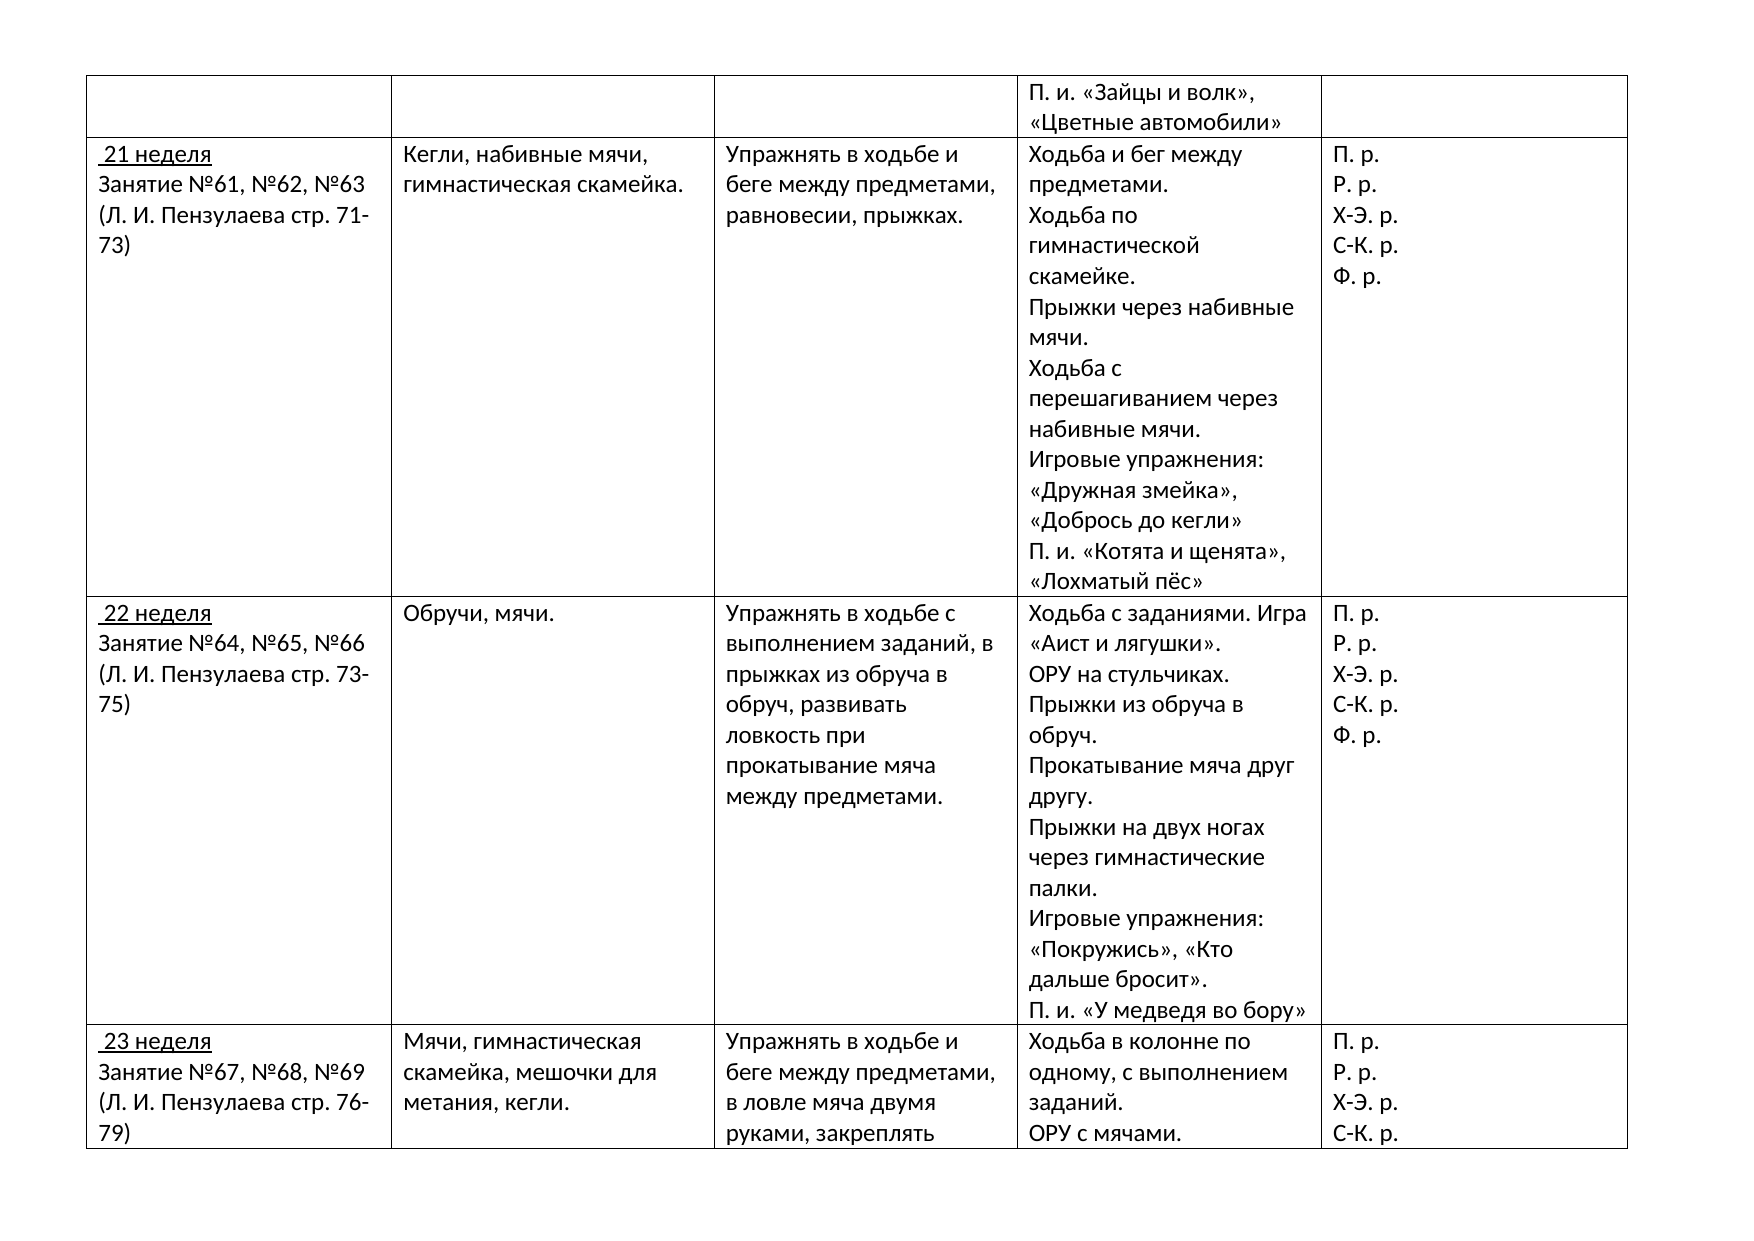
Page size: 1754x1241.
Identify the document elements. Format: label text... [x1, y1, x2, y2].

table_cell П. р. Р. р. Х-Э. р. С-К. р. Ф. р. [1322, 597, 1627, 1024]
table_cell П. р. Р. р. Х-Э. р. С-К. р. Ф. р. [1322, 138, 1627, 596]
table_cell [1322, 76, 1627, 137]
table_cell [715, 1025, 1017, 1147]
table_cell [715, 76, 1017, 137]
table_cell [87, 1025, 391, 1147]
table_cell Кегли, набивные мячи, гимнастическая скамейка. [392, 138, 714, 596]
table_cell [1018, 76, 1321, 137]
table_cell Упражнять в ходьбе и беге между предметами, равновесии, прыжках. [715, 138, 1017, 596]
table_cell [1322, 1025, 1627, 1147]
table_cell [1018, 1025, 1321, 1147]
table_cell Ходьба и бег между предметами. Ходьба по гимнастической скамейке. Прыжки через набивные мячи. Ходьба с перешагиванием через набивные мячи. Игровые упражнения: «Дружная змейка», «Добрось до кегли» П. и. «Котята и щенята», «Лохматый пёс» [1018, 138, 1321, 596]
table_cell 22 неделя Занятие №64, №65, №66 (Л. И. Пензулаева стр. 73- 75) [87, 597, 391, 1024]
table_cell 21 неделя Занятие №61, №62, №63 (Л. И. Пензулаева стр. 71-73) [87, 138, 391, 596]
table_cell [392, 76, 714, 137]
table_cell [392, 1025, 714, 1147]
table_cell Обручи, мячи. [392, 597, 714, 1024]
table_cell Ходьба с заданиями. Игра «Аист и лягушки». ОРУ на стульчиках. Прыжки из обруча в обруч. Прокатывание мяча друг другу. Прыжки на двух ногах через гимнастические палки. Игровые упражнения: «Покружись», «Кто дальше бросит». П. и. «У медведя во бору» [1018, 597, 1321, 1024]
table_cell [87, 76, 391, 137]
table_cell Упражнять в ходьбе с выполнением заданий, в прыжках из обруча в обруч, развивать ловкость при прокатывание мяча между предметами. [715, 597, 1017, 1024]
